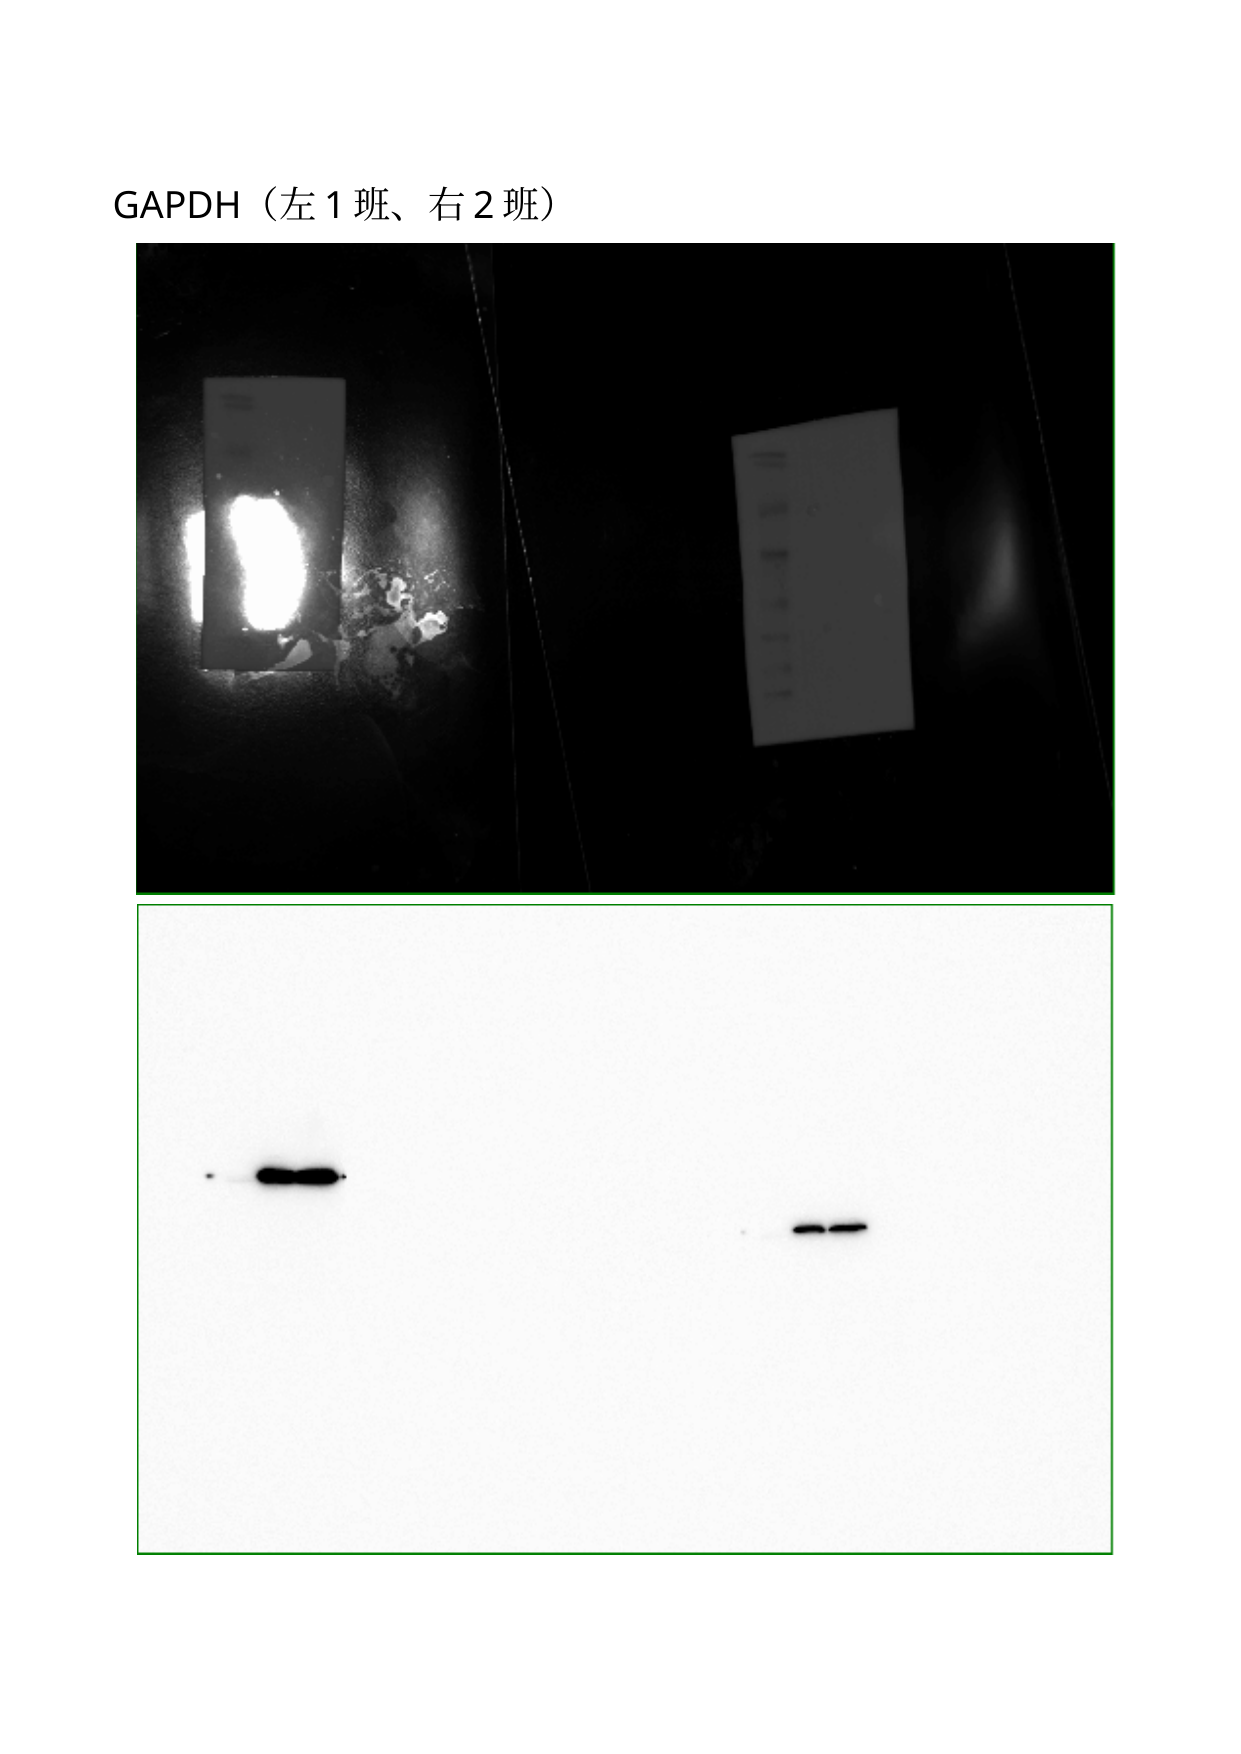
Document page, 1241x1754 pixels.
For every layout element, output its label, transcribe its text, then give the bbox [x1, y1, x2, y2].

text GAPDH（左1班、右2班） [112, 164, 1128, 239]
picture [136, 243, 1129, 895]
picture [137, 904, 1130, 1555]
